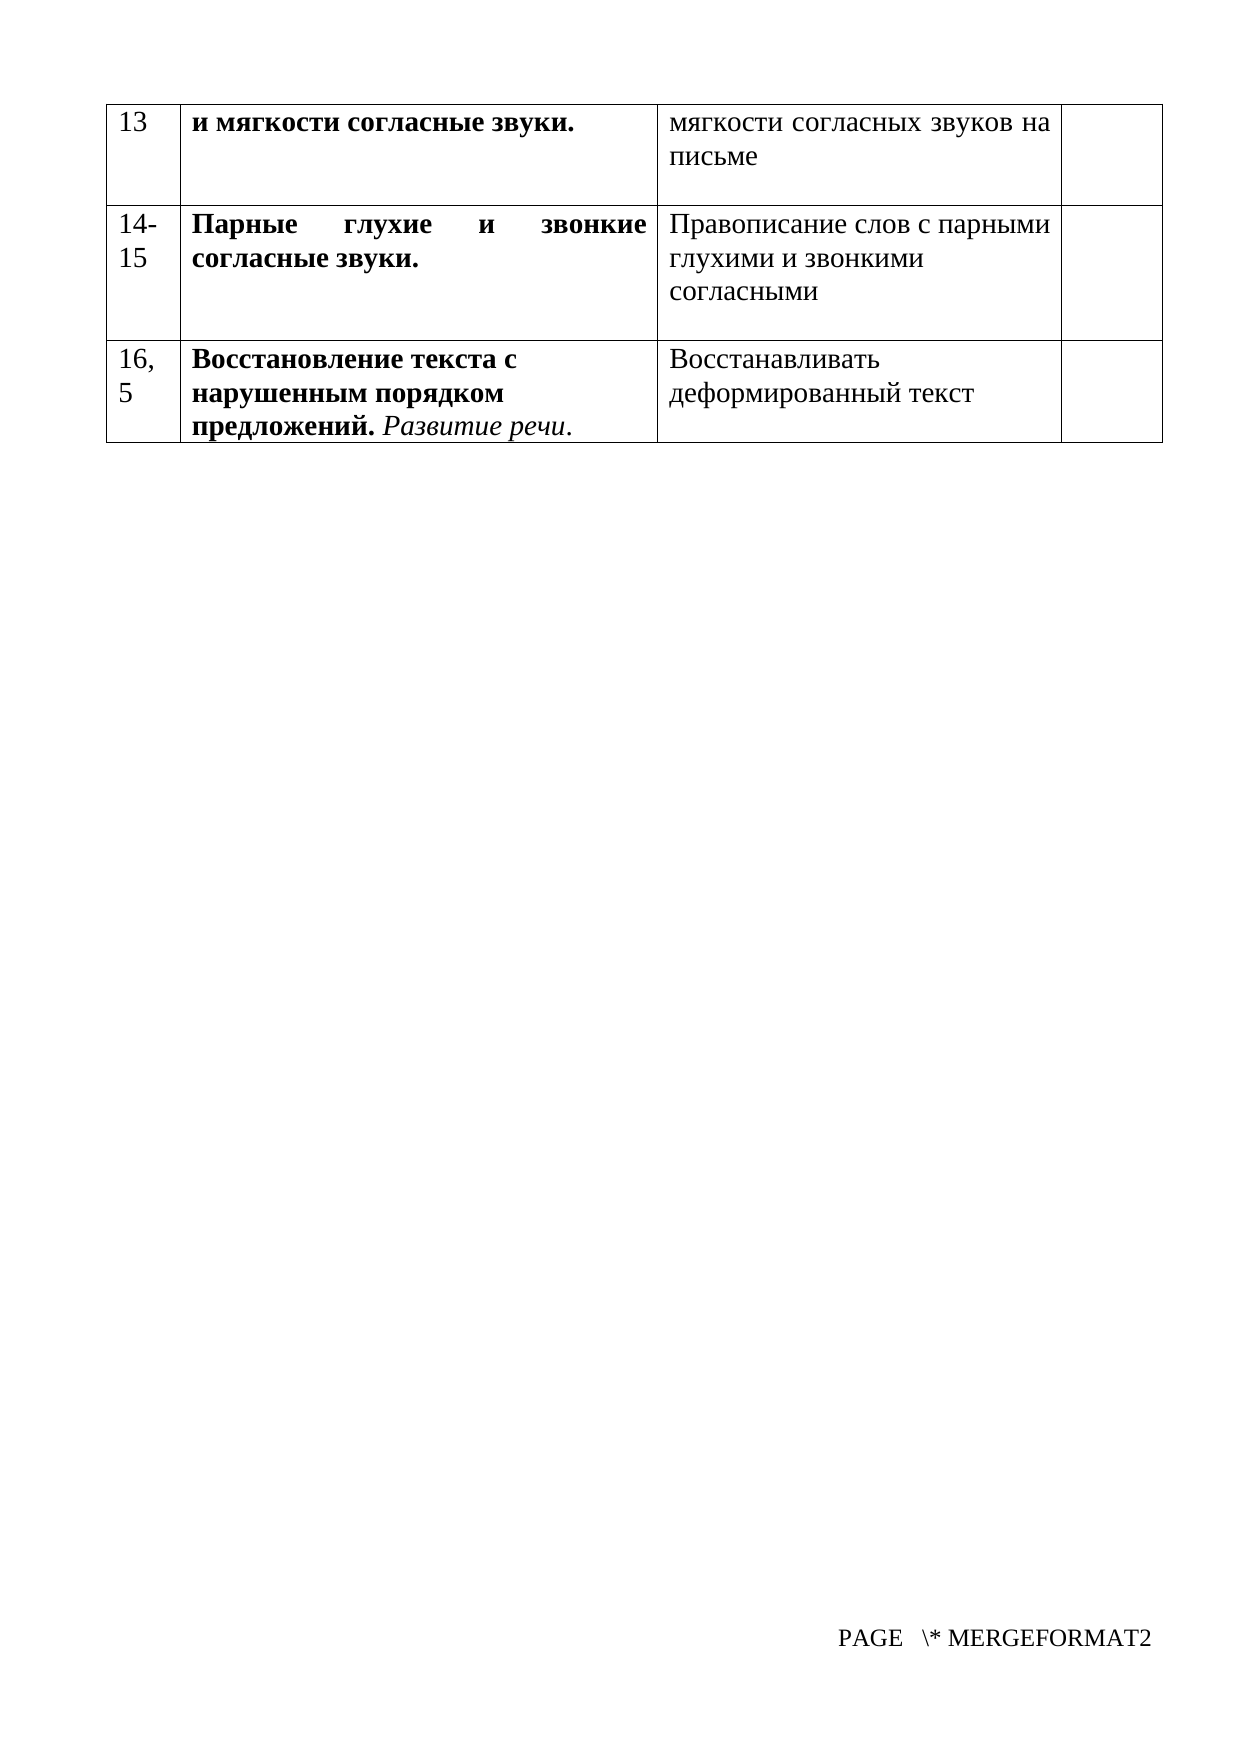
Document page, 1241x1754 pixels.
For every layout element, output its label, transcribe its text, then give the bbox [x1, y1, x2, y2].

table_cell [1062, 105, 1162, 205]
table_cell 16,5 [107, 341, 180, 442]
table_cell Восстановление текста с нарушенным порядком предложений. Развитие речи. [181, 341, 657, 442]
table_cell 14-15 [107, 206, 180, 340]
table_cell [181, 105, 657, 205]
table_cell Восстанавливать деформированный текст [658, 341, 1061, 442]
table_cell 11-13 [107, 105, 180, 205]
table_cell Правописание слов с парными глухими и звонкими согласными [658, 206, 1061, 340]
table_cell [1062, 341, 1162, 442]
table_cell [1062, 206, 1162, 340]
table_cell Парные глухие и звонкие согласные звуки. [181, 206, 657, 340]
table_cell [658, 105, 1061, 205]
